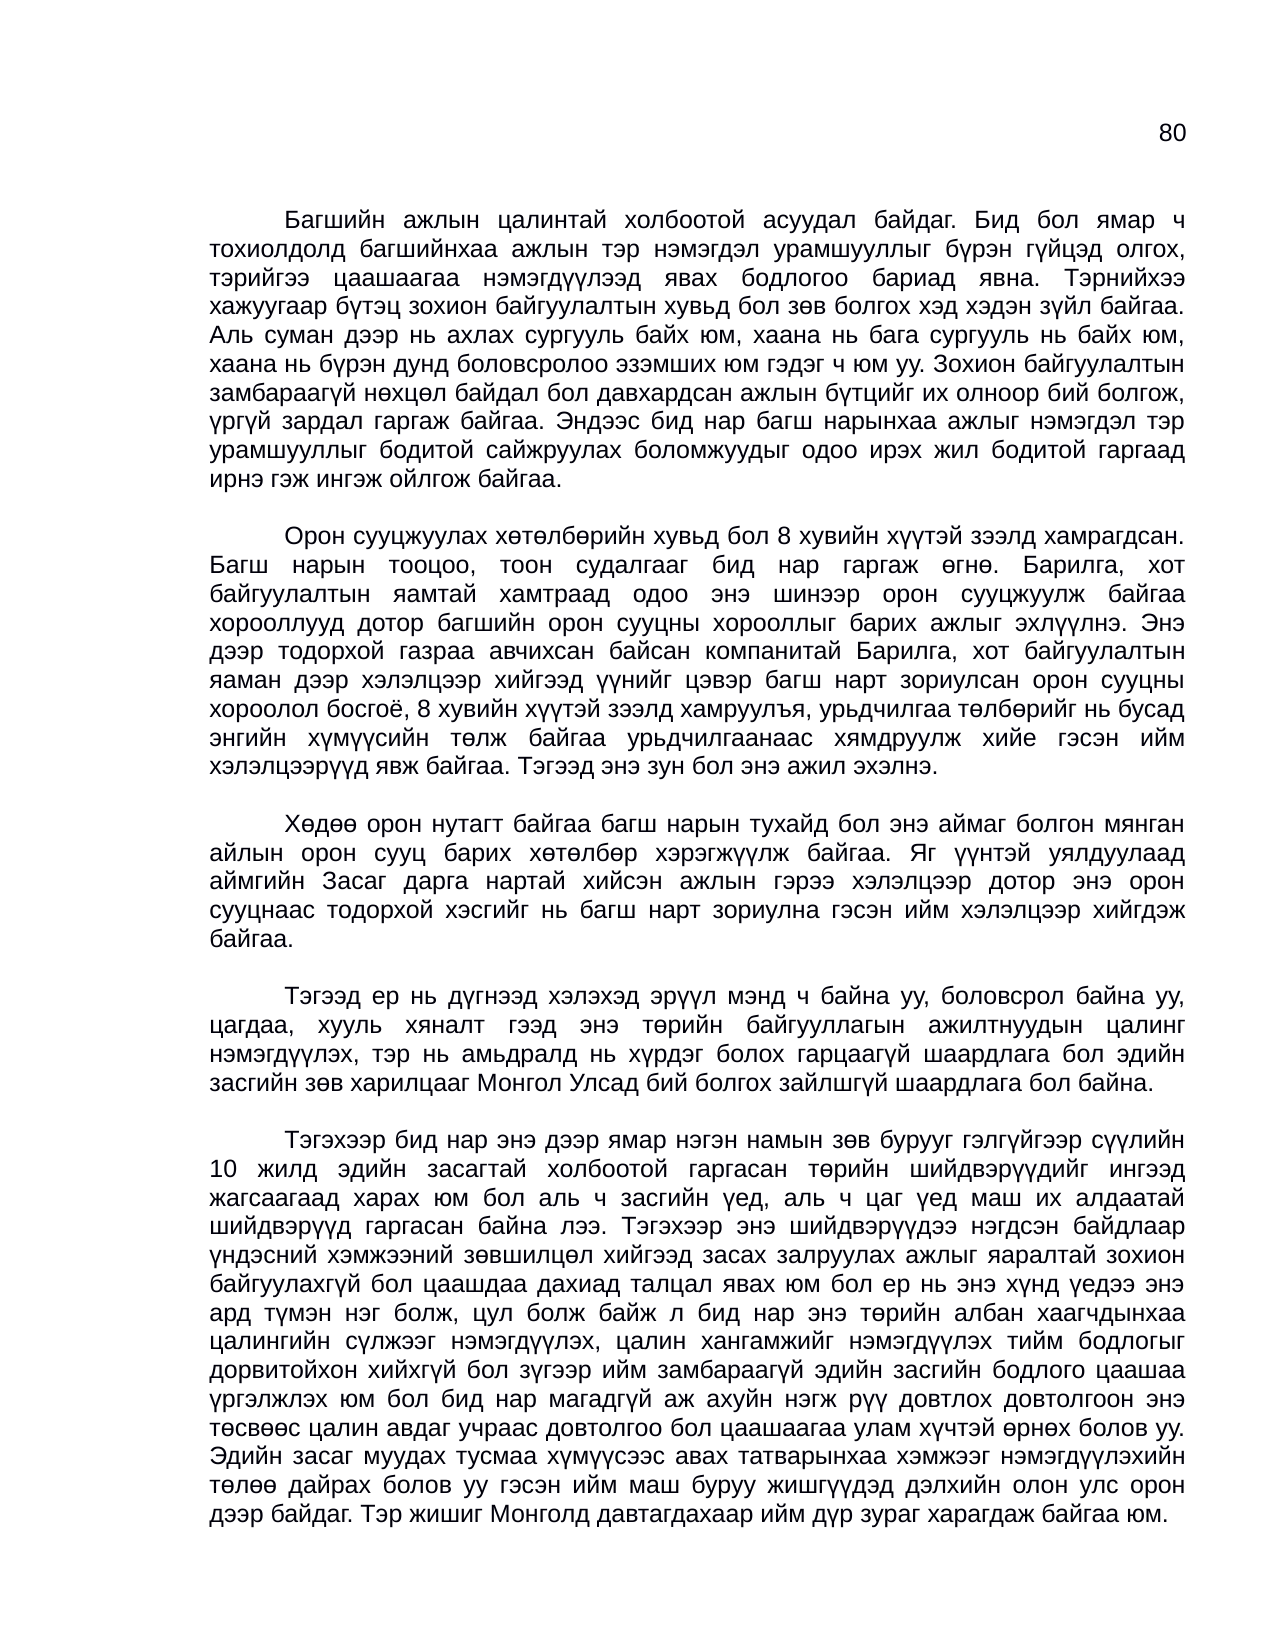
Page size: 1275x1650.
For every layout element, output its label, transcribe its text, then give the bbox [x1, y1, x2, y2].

text Тэгээд ер нь дүгнээд хэлэхэд эрүүл мэнд ч байна уу, боловсрол байна уу, цагдаа, хууль хяналт гээд энэ төрийн байгууллагын ажилтнуудын цалинг нэмэгдүүлэх, тэр нь амьдралд нь хүрдэг болох гарцаагүй шаардлага бол эдийн засгийн зөв харилцааг Монгол Улсад бий болгох зайлшгүй шаардлага бол байна. [209, 981, 1186, 1096]
text Багшийн ажлын цалинтай холбоотой асуудал байдаг. Бид бол ямар ч тохиолдолд багшийнхаа ажлын тэр нэмэгдэл урамшууллыг бүрэн гүйцэд олгох, тэрийгээ цаашаагаа нэмэгдүүлээд явах бодлогоо бариад явна. Тэрнийхээ хажуугаар бүтэц зохион байгуулалтын хувьд бол зөв болгох хэд хэдэн зүйл байгаа. Аль суман дээр нь ахлах сургууль байх юм, хаана нь бага сургууль нь байх юм, хаана нь бүрэн дунд боловсролоо эзэмших юм гэдэг ч юм уу. Зохион байгуулалтын замбараагүй нөхцөл байдал бол давхардсан ажлын бүтцийг их олноор бий болгож, үргүй зардал гаргаж байгаа. Эндээс бид нар багш нарынхаа ажлыг нэмэгдэл тэр урамшууллыг бодитой сайжруулах боломжуудыг одоо ирэх жил бодитой гаргаад ирнэ гэж ингэж ойлгож байгаа. [209, 205, 1186, 493]
text Тэгэхээр бид нар энэ дээр ямар нэгэн намын зөв бурууг гэлгүйгээр сүүлийн 10 жилд эдийн засагтай холбоотой гаргасан төрийн шийдвэрүүдийг ингээд жагсаагаад харах юм бол аль ч засгийн үед, аль ч цаг үед маш их алдаатай шийдвэрүүд гаргасан байна лээ. Тэгэхээр энэ шийдвэрүүдээ нэгдсэн байдлаар үндэсний хэмжээний зөвшилцөл хийгээд засах залруулах ажлыг яаралтай зохион байгуулахгүй бол цаашдаа дахиад талцал явах юм бол ер нь энэ хүнд үедээ энэ ард түмэн нэг болж, цул болж байж л бид нар энэ төрийн албан хаагчдынхаа цалингийн сүлжээг нэмэгдүүлэх, цалин хангамжийг нэмэгдүүлэх тийм бодлогыг дорвитойхон хийхгүй бол зүгээр ийм замбараагүй эдийн засгийн бодлого цаашаа үргэлжлэх юм бол бид нар магадгүй аж ахуйн нэгж рүү довтлох довтолгоон энэ төсвөөс цалин авдаг учраас довтолгоо бол цаашаагаа улам хүчтэй өрнөх болов уу. Эдийн засаг муудах тусмаа хүмүүсээс авах татварынхаа хэмжээг нэмэгдүүлэхийн төлөө дайрах болов уу гэсэн ийм маш буруу жишгүүдэд дэлхийн олон улс орон дээр байдаг. Тэр жишиг Монголд давтагдахаар ийм дүр зураг харагдаж байгаа юм. [209, 1125, 1186, 1528]
text Хөдөө орон нутагт байгаа багш нарын тухайд бол энэ аймаг болгон мянган айлын орон сууц барих хөтөлбөр хэрэгжүүлж байгаа. Яг үүнтэй уялдуулаад аймгийн Засаг дарга нартай хийсэн ажлын гэрээ хэлэлцээр дотор энэ орон сууцнаас тодорхой хэсгийг нь багш нарт зориулна гэсэн ийм хэлэлцээр хийгдэж байгаа. [209, 809, 1186, 953]
text Орон сууцжуулах хөтөлбөрийн хувьд бол 8 хувийн хүүтэй зээлд хамрагдсан. Багш нарын тооцоо, тоон судалгааг бид нар гаргаж өгнө. Барилга, хот байгуулалтын яамтай хамтраад одоо энэ шинээр орон сууцжуулж байгаа хорооллууд дотор багшийн орон сууцны хорооллыг барих ажлыг эхлүүлнэ. Энэ дээр тодорхой газраа авчихсан байсан компанитай Барилга, хот байгуулалтын яаман дээр хэлэлцээр хийгээд үүнийг цэвэр багш нарт зориулсан орон сууцны хороолол босгоё, 8 хувийн хүүтэй зээлд хамруулъя, урьдчилгаа төлбөрийг нь бусад энгийн хүмүүсийн төлж байгаа урьдчилгаанаас хямдруулж хийе гэсэн ийм хэлэлцээрүүд явж байгаа. Тэгээд энэ зун бол энэ ажил эхэлнэ. [209, 521, 1186, 780]
